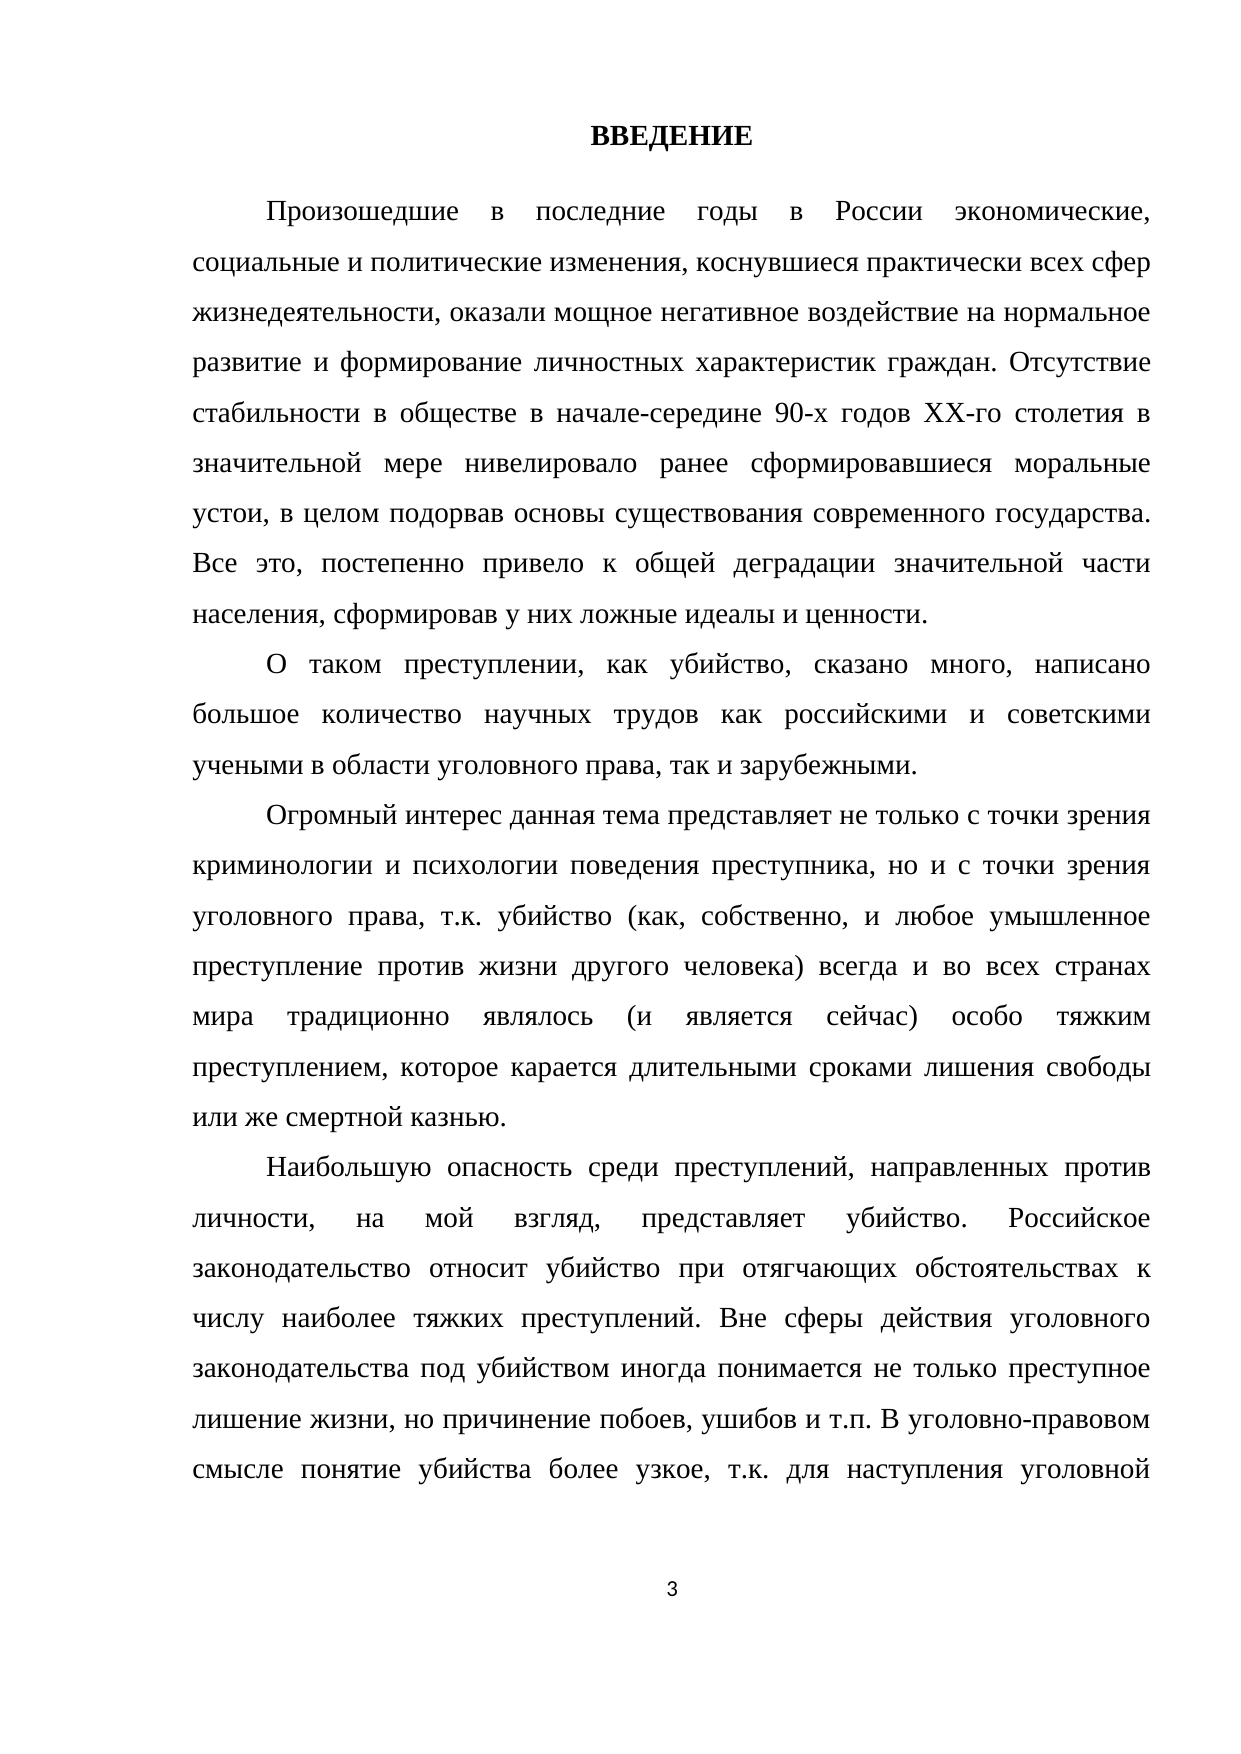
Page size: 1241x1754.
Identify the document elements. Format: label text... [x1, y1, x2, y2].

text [192, 1149, 1152, 1485]
text Произошедшие в последние годы в России экономические, социальные и политические изменения, коснувшиеся практически всех сфер жизнедеятельности, оказали мощное негативное воздействие на нормальное развитие и формирование личностных характеристик граждан. Отсутствие стабильности в обществе в начале-середине 90-х годов XX-го столетия в значительной мере нивелировало ранее сформировавшиеся моральные устои, в целом подорвав основы существования современного государства. Все это, постепенно привело к общей деградации значительной части населения, сформировав у них ложные идеалы и ценности. [192, 193, 1152, 629]
text Огромный интерес данная тема представляет не только с точки зрения криминологии и психологии поведения преступника, но и с точки зрения уголовного права, т.к. убийство (как, собственно, и любое умышленное преступление против жизни другого человека) всегда и во всех странах мира традиционно являлось (и является сейчас) особо тяжким преступлением, которое карается длительными сроками лишения свободы или же смертной казнью. [192, 797, 1152, 1133]
subtitle ВВЕДЕНИЕ [192, 118, 1152, 152]
text О таком преступлении, как убийство, сказано много, написано большое количество научных трудов как российскими и советскими учеными в области уголовного права, так и зарубежными. [192, 646, 1152, 780]
